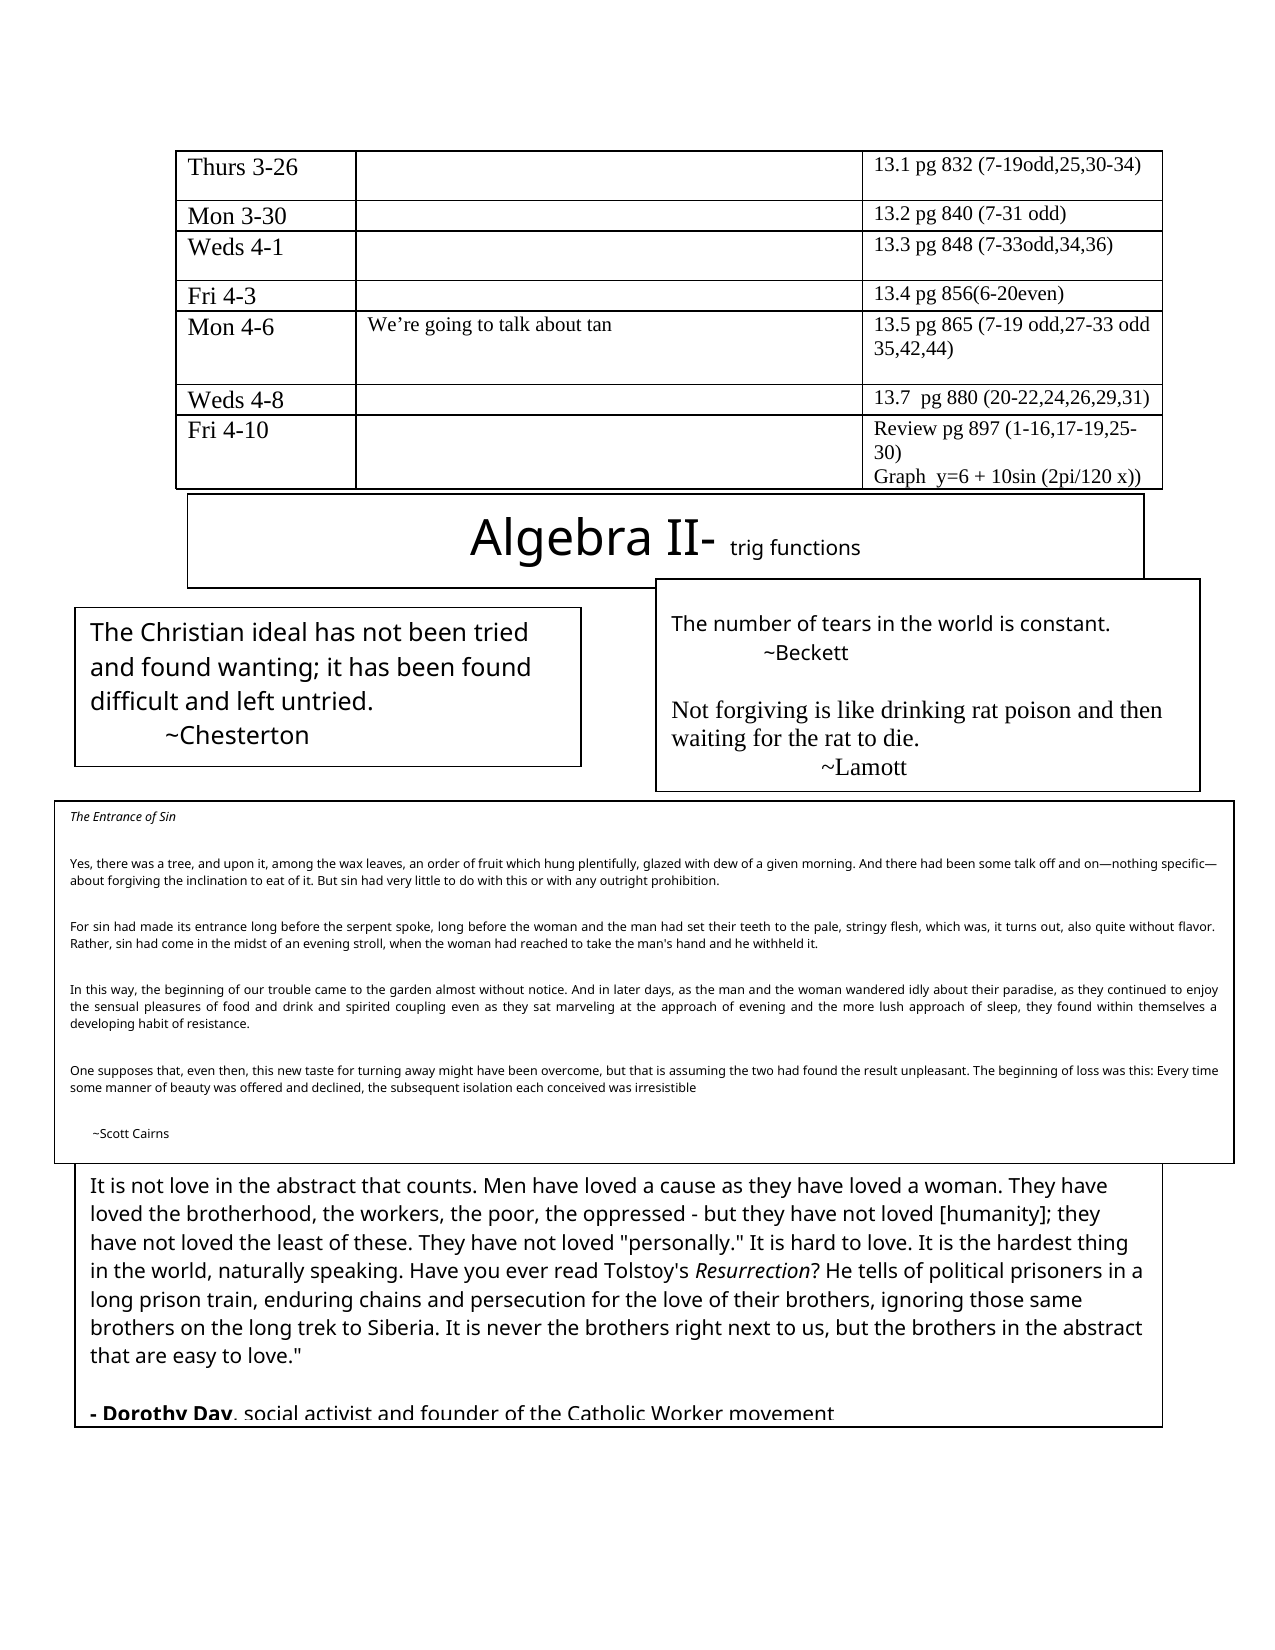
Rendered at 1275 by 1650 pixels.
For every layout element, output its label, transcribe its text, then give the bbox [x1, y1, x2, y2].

table_cell 13.7 pg 880 (20-22,24,26,29,31) [863, 385, 1162, 414]
table_cell Review pg 897 (1-16,17-19,25-30) Graph y=6 + 10sin (2pi/120 x)) [863, 416, 1162, 488]
table_cell Weds 4-1 [177, 232, 355, 280]
table_cell Mon 3-30 [177, 201, 355, 230]
table_cell We’re going to talk about tan [357, 312, 862, 384]
table_cell 13.5 pg 865 (7-19 odd,27-33 odd 35,42,44) [863, 312, 1162, 384]
table_header [357, 152, 862, 200]
table_header 13.1 pg 832 (7-19odd,25,30-34) [863, 152, 1162, 200]
table_cell [357, 232, 862, 280]
table_cell 13.4 pg 856(6-20even) [863, 281, 1162, 310]
table_cell 13.3 pg 848 (7-33odd,34,36) [863, 232, 1162, 280]
table_cell [357, 416, 862, 488]
table_cell [357, 281, 862, 310]
table_cell Mon 4-6 [177, 312, 355, 384]
table_header Thurs 3-26 [177, 152, 355, 200]
table_cell Fri 4-3 [177, 281, 355, 310]
table_cell 13.2 pg 840 (7-31 odd) [863, 201, 1162, 230]
table_cell [357, 385, 862, 414]
table_cell Fri 4-10 [177, 416, 355, 488]
table_cell [357, 201, 862, 230]
table_cell Weds 4-8 [177, 385, 355, 414]
